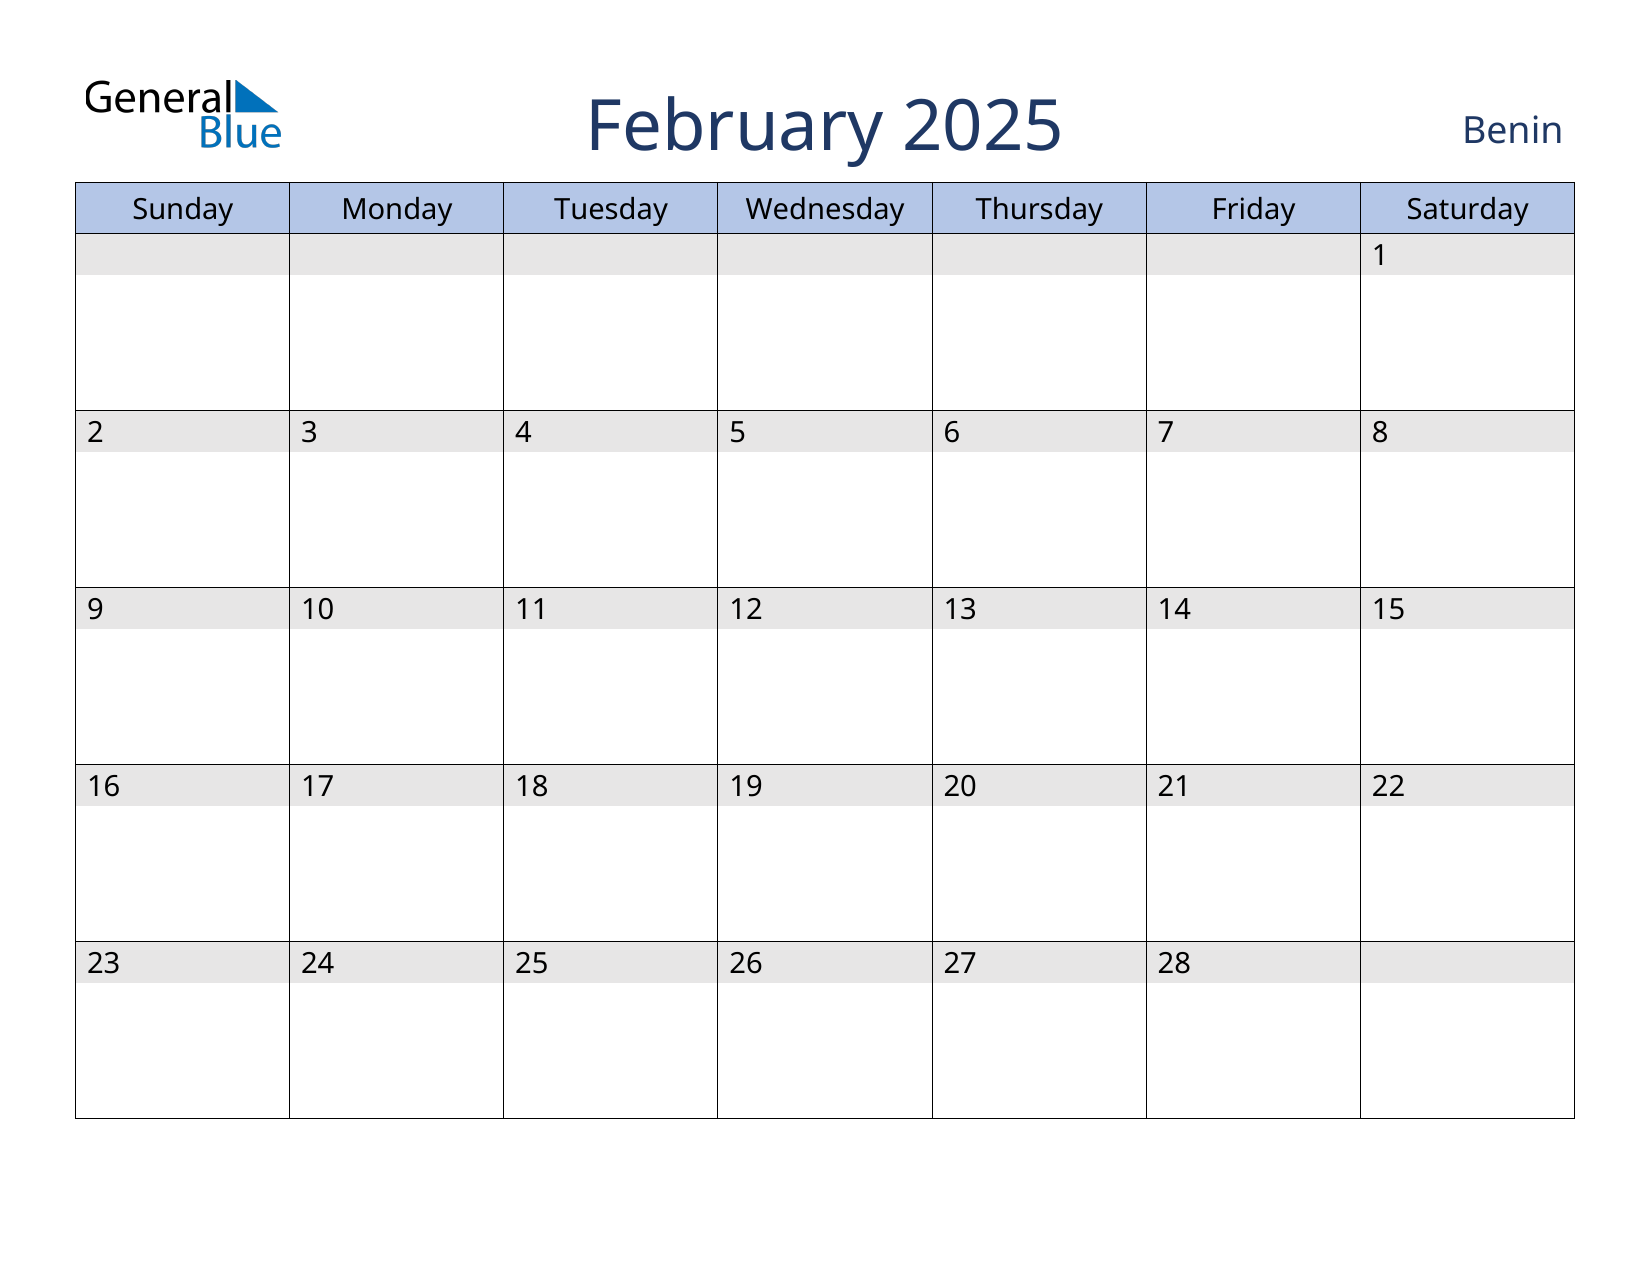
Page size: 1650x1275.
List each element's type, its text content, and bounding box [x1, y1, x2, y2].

table_cell [933, 275, 1146, 410]
table_cell [1361, 942, 1574, 983]
table_cell [76, 234, 289, 275]
table_cell [1147, 806, 1360, 941]
table_cell Saturday [1361, 183, 1574, 233]
table_cell 27 [933, 942, 1146, 983]
table_cell 13 [933, 588, 1146, 629]
table_cell [933, 629, 1146, 764]
table_cell [76, 275, 289, 410]
table_cell [718, 234, 932, 275]
table_cell 7 [1147, 411, 1360, 452]
table_cell [504, 806, 717, 941]
table_cell [1147, 275, 1360, 410]
table_cell [718, 629, 932, 764]
table_cell 21 [1147, 765, 1360, 806]
table_cell [933, 983, 1146, 1118]
table_cell 14 [1147, 588, 1360, 629]
table_cell [290, 983, 503, 1118]
table_cell [76, 806, 289, 941]
table_header Benin [1146, 75, 1574, 182]
table_cell 11 [504, 588, 717, 629]
table_cell [1147, 234, 1360, 275]
table_cell [718, 806, 932, 941]
table_cell 20 [933, 765, 1146, 806]
table_cell 22 [1361, 765, 1574, 806]
table_cell 12 [718, 588, 932, 629]
table_cell 15 [1361, 588, 1574, 629]
table_cell 3 [290, 411, 503, 452]
table_cell [1147, 452, 1360, 587]
table_cell 2 [76, 411, 289, 452]
picture [86, 80, 281, 148]
table_cell 16 [76, 765, 289, 806]
table_header February 2025 [504, 75, 1146, 182]
table_cell 19 [718, 765, 932, 806]
table_cell [1361, 275, 1574, 410]
table_cell Sunday [76, 183, 289, 233]
table_cell [1361, 452, 1574, 587]
table_cell 8 [1361, 411, 1574, 452]
table_cell 4 [504, 411, 717, 452]
table_cell [290, 275, 503, 410]
table_cell [504, 234, 717, 275]
table_header [76, 75, 503, 182]
table_cell Wednesday [718, 183, 932, 233]
table_cell 25 [504, 942, 717, 983]
table_cell 5 [718, 411, 932, 452]
table_cell [933, 234, 1146, 275]
table_cell 10 [290, 588, 503, 629]
table_cell [933, 806, 1146, 941]
table_cell [504, 983, 717, 1118]
table_cell [76, 983, 289, 1118]
table_cell 28 [1147, 942, 1360, 983]
table_cell [504, 452, 717, 587]
table_cell [1361, 629, 1574, 764]
table_cell [76, 629, 289, 764]
table_cell [76, 452, 289, 587]
table_cell [504, 629, 717, 764]
table_cell [1361, 983, 1574, 1118]
table_cell Thursday [933, 183, 1146, 233]
table_cell [718, 983, 932, 1118]
table_cell 23 [76, 942, 289, 983]
table_cell 6 [933, 411, 1146, 452]
table_cell 24 [290, 942, 503, 983]
table_cell [1147, 983, 1360, 1118]
table_cell 26 [718, 942, 932, 983]
table_cell Tuesday [504, 183, 717, 233]
table_cell [1147, 629, 1360, 764]
table_cell 1 [1361, 234, 1574, 275]
table_cell [290, 806, 503, 941]
table_cell [290, 234, 503, 275]
table_cell [718, 452, 932, 587]
table_cell [290, 629, 503, 764]
table_cell Friday [1147, 183, 1360, 233]
table_cell 9 [76, 588, 289, 629]
table_cell 18 [504, 765, 717, 806]
table_cell [1361, 806, 1574, 941]
table_cell [933, 452, 1146, 587]
table_cell [504, 275, 717, 410]
table_cell [718, 275, 932, 410]
table_cell Monday [290, 183, 503, 233]
table_cell [290, 452, 503, 587]
table_cell 17 [290, 765, 503, 806]
